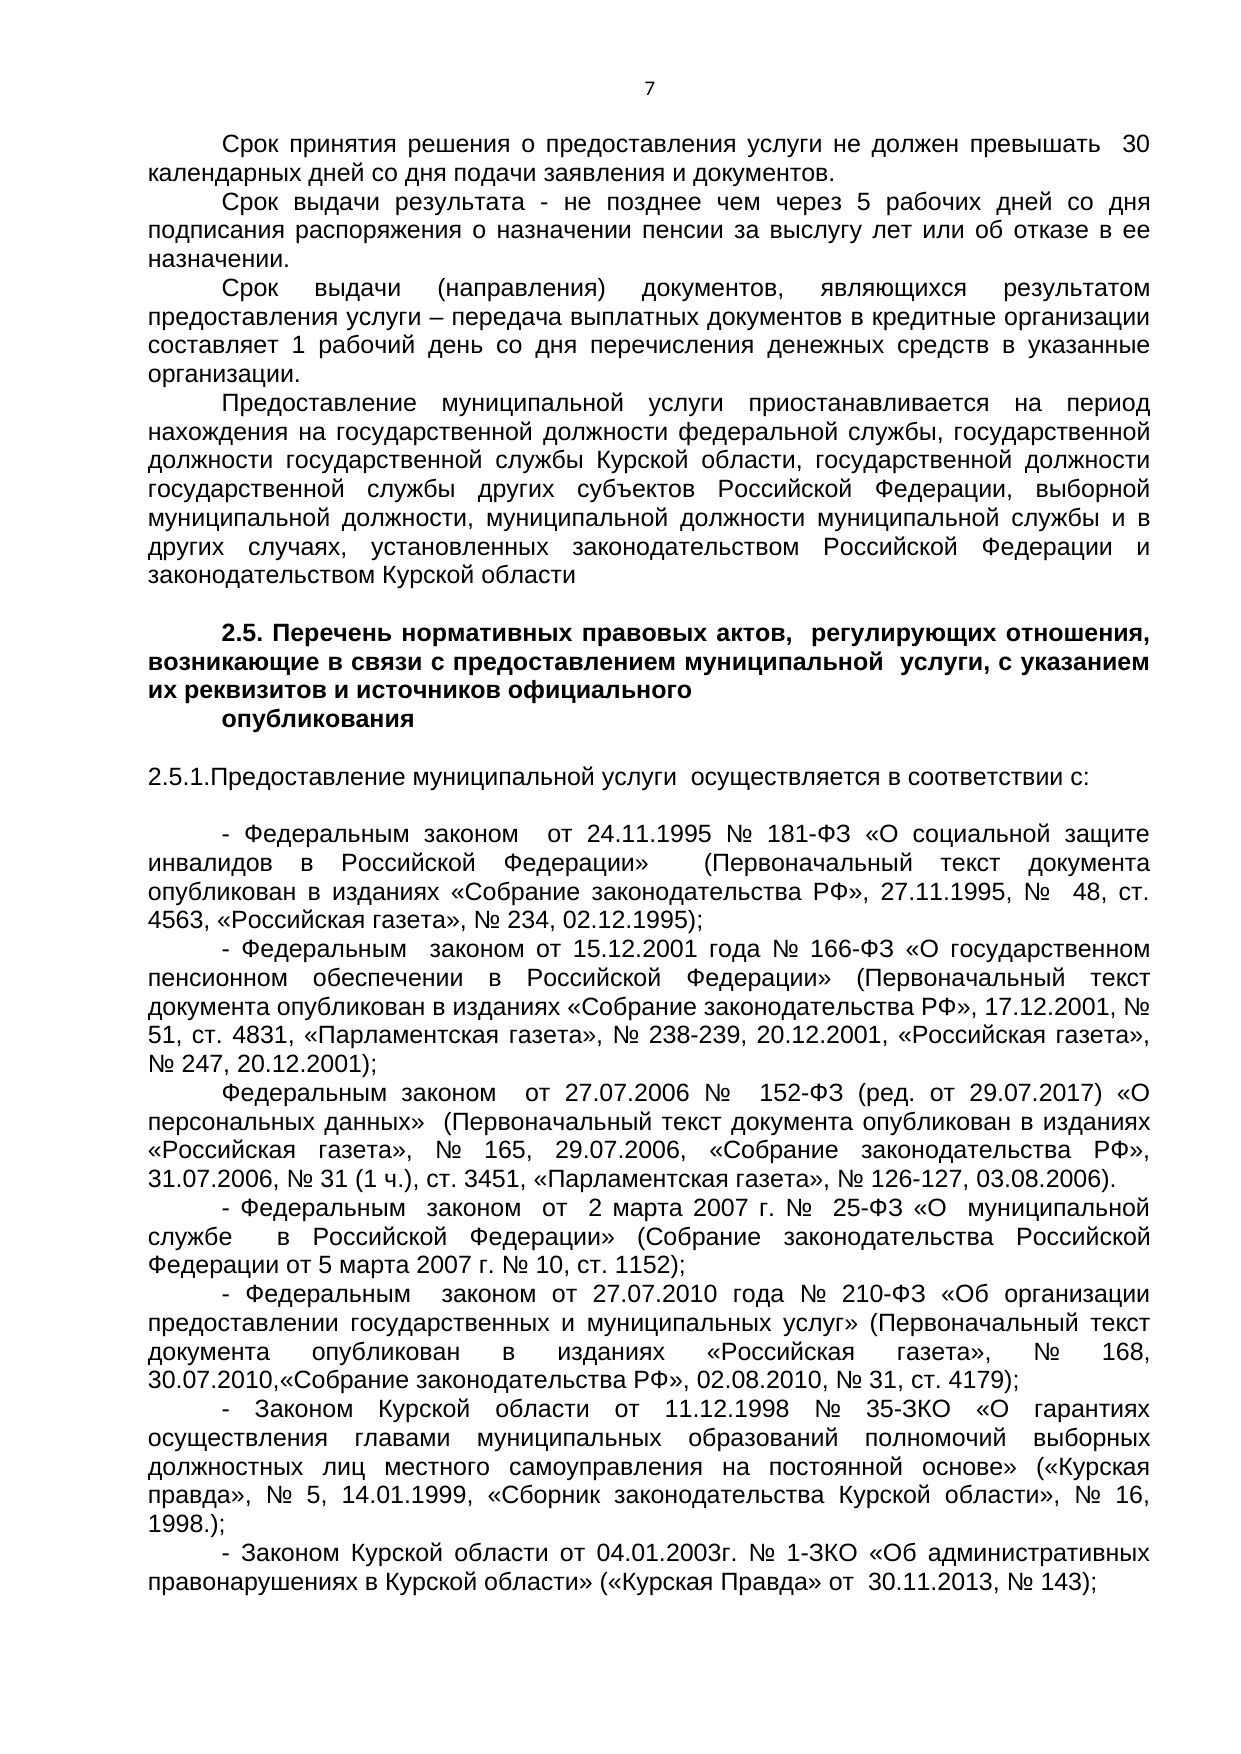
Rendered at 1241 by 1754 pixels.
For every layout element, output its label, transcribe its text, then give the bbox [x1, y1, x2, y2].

text - Законом Курской области от 04.01.2003г. № 1-ЗКО «Об административных правонарушениях в Курской области» («Курская Правда» от 30.11.2013, № 143); [148, 1538, 1152, 1595]
text Срок выдачи результата - не позднее чем через 5 рабочих дней со дня подписания распоряжения о назначении пенсии за выслугу лет или об отказе в ее назначении. [148, 187, 1152, 273]
text 2.5.1.Предоставление муниципальной услуги осуществляется в соответствии с: [148, 762, 1152, 790]
text Предоставление муниципальной услуги приостанавливается на период нахождения на государственной должности федеральной службы, государственной должности государственной службы Курской области, государственной должности государственной службы других субъектов Российской Федерации, выборной муниципальной должности, муниципальной должности муниципальной службы и в других случаях, установленных законодательством Российской Федерации и законодательством Курской области [148, 388, 1152, 589]
text 2.5. Перечень нормативных правовых актов, регулирующих отношения, возникающие в связи с предоставлением муниципальной услуги, с указанием их реквизитов и источников официального [148, 618, 1152, 704]
text Федеральным законом от 27.07.2006 № 152-ФЗ (ред. от 29.07.2017) «О персональных данных» (Первоначальный текст документа опубликован в изданиях «Российская газета», № 165, 29.07.2006, «Собрание законодательства РФ», 31.07.2006, № 31 (1 ч.), ст. 3451, «Парламентская газета», № 126-127, 03.08.2006). [148, 1078, 1152, 1193]
text Срок выдачи (направления) документов, являющихся результатом предоставления услуги – передача выплатных документов в кредитные организации составляет 1 рабочий день со дня перечисления денежных средств в указанные организации. [148, 273, 1152, 388]
text Срок принятия решения о предоставления услуги не должен превышать 30 календарных дней со дня подачи заявления и документов. [148, 129, 1152, 187]
text - Федеральным законом от 2 марта 2007 г. № 25-ФЗ «О муниципальной службе в Российской Федерации» (Собрание законодательства Российской Федерации от 5 марта 2007 г. № 10, ст. 1152); [148, 1193, 1152, 1279]
text - Федеральным законом от 27.07.2010 года № 210-ФЗ «Об организации предоставлении государственных и муниципальных услуг» (Первоначальный текст документа опубликован в изданиях «Российская газета», № 168, 30.07.2010,«Собрание законодательства РФ», 02.08.2010, № 31, ст. 4179); [148, 1279, 1152, 1394]
text - Законом Курской области от 11.12.1998 № 35-ЗКО «О гарантиях осуществления главами муниципальных образований полномочий выборных должностных лиц местного самоуправления на постоянной основе» («Курская правда», № 5, 14.01.1999, «Сборник законодательства Курской области», № 16, 1998.); [148, 1394, 1152, 1538]
text опубликования [148, 704, 1152, 733]
text - Федеральным законом от 15.12.2001 года № 166-ФЗ «О государственном пенсионном обеспечении в Российской Федерации» (Первоначальный текст документа опубликован в изданиях «Собрание законодательства РФ», 17.12.2001, № 51, ст. 4831, «Парламентская газета», № 238-239, 20.12.2001, «Российская газета», № 247, 20.12.2001); [148, 934, 1152, 1078]
text - Федеральным законом от 24.11.1995 № 181-ФЗ «О социальной защите инвалидов в Российской Федерации» (Первоначальный текст документа опубликован в изданиях «Собрание законодательства РФ», 27.11.1995, № 48, ст. 4563, «Российская газета», № 234, 02.12.1995); [148, 819, 1152, 934]
